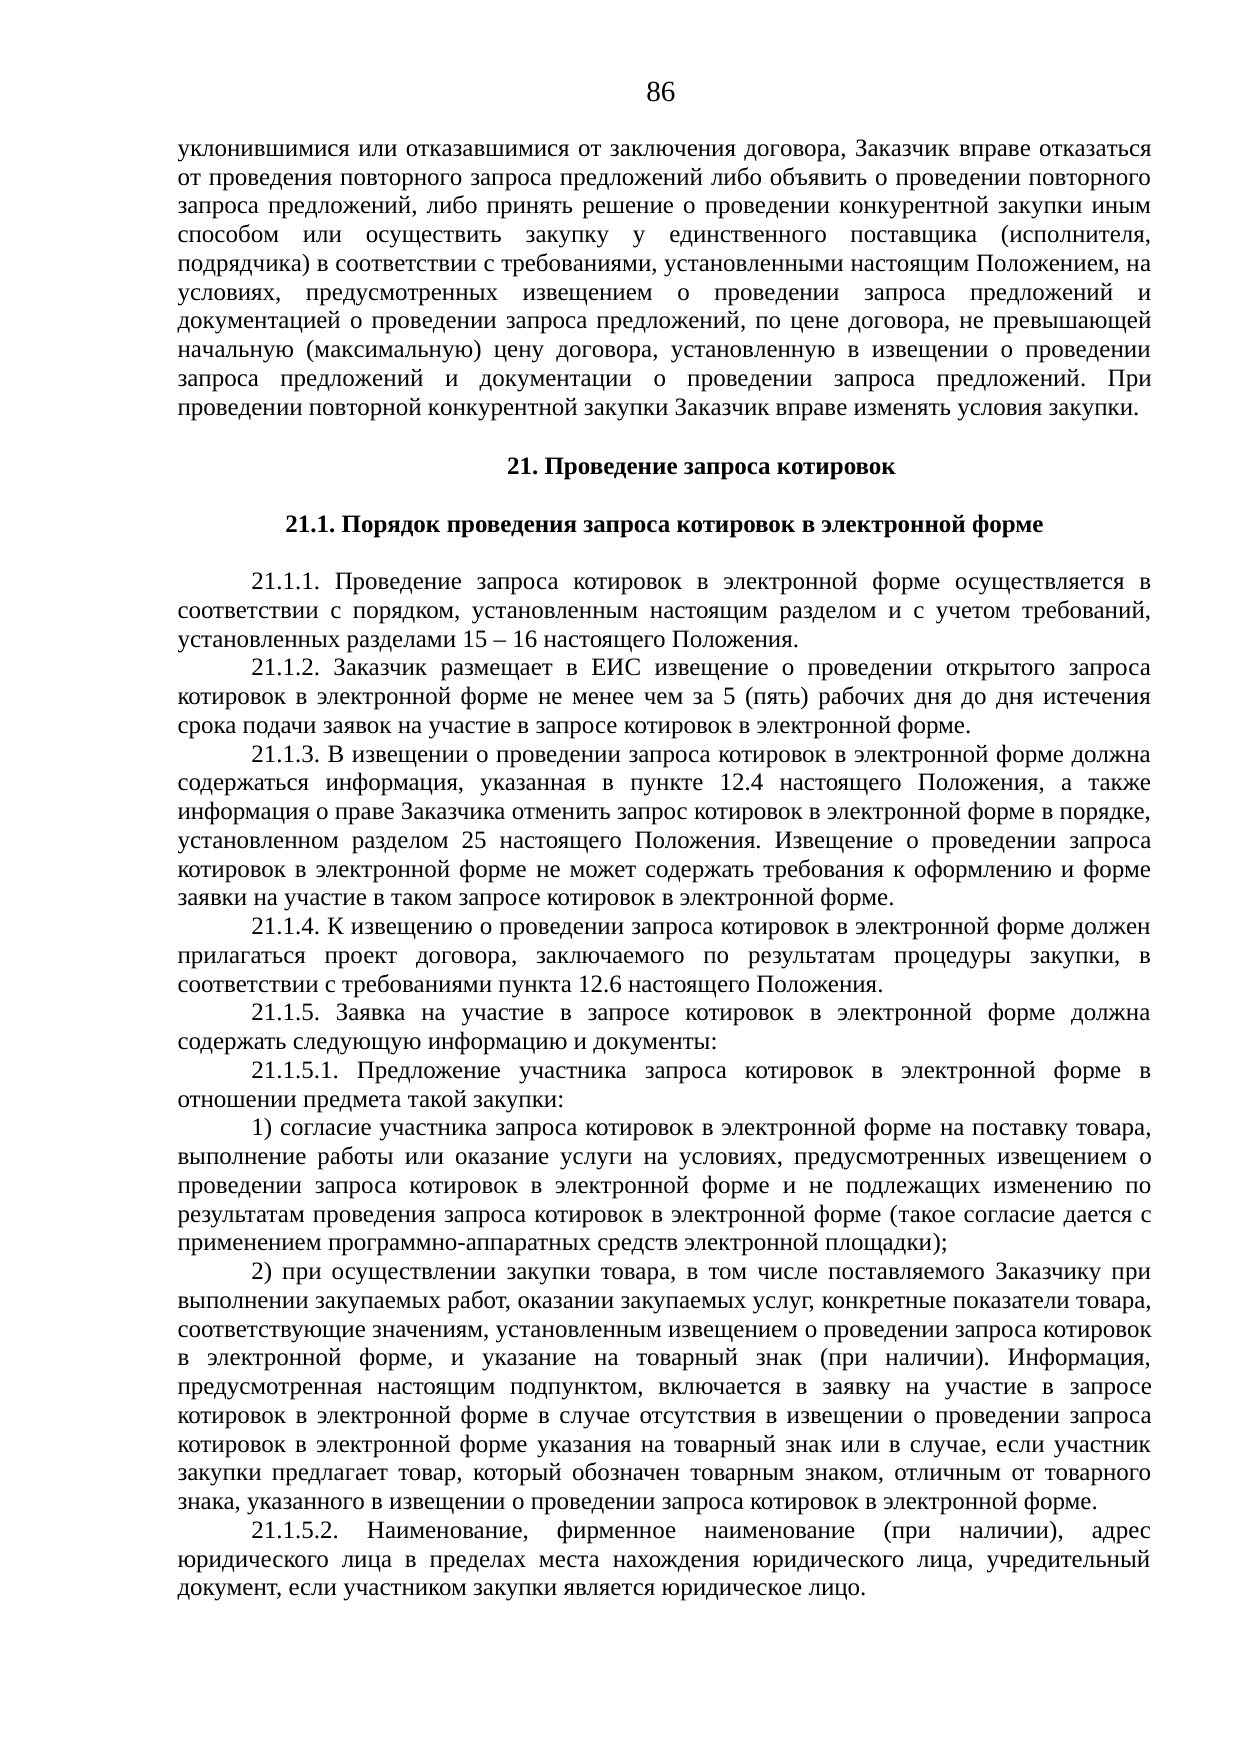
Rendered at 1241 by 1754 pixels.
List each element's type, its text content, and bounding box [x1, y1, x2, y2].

text 21.1.3. В извещении о проведении запроса котировок в электронной форме должна содержаться информация, указанная в пункте 12.4 настоящего Положения, а также информация о праве Заказчика отменить запрос котировок в электронной форме в порядке, установленном разделом 25 настоящего Положения. Извещение о проведении запроса котировок в электронной форме не может содержать требования к оформлению и форме заявки на участие в таком запросе котировок в электронной форме. [177, 739, 1152, 911]
text 1) согласие участника запроса котировок в электронной форме на поставку товара, выполнение работы или оказание услуги на условиях, предусмотренных извещением о проведении запроса котировок в электронной форме и не подлежащих изменению по результатам проведения запроса котировок в электронной форме (такое согласие дается с применением программно-аппаратных средств электронной площадки); [177, 1112, 1152, 1256]
text 21.1.5. Заявка на участие в запросе котировок в электронной форме должна содержать следующую информацию и документы: [177, 997, 1152, 1055]
text 21.1.5.1. Предложение участника запроса котировок в электронной форме в отношении предмета такой закупки: [177, 1055, 1152, 1112]
text 21.1. Порядок проведения запроса котировок в электронной форме [177, 509, 1152, 537]
text 21.1.2. Заказчик размещает в ЕИС извещение о проведении открытого запроса котировок в электронной форме не менее чем за 5 (пять) рабочих дня до дня истечения срока подачи заявок на участие в запросе котировок в электронной форме. [177, 652, 1152, 739]
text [177, 133, 1152, 421]
text 21.1.5.2. Наименование, фирменное наименование (при наличии), адрес юридического лица в пределах места нахождения юридического лица, учредительный документ, если участником закупки является юридическое лицо. [177, 1515, 1152, 1601]
text 21. Проведение запроса котировок [177, 451, 1152, 480]
text 2) при осуществлении закупки товара, в том числе поставляемого Заказчику при выполнении закупаемых работ, оказании закупаемых услуг, конкретные показатели товара, соответствующие значениям, установленным извещением о проведении запроса котировок в электронной форме, и указание на товарный знак (при наличии). Информация, предусмотренная настоящим подпунктом, включается в заявку на участие в запросе котировок в электронной форме в случае отсутствия в извещении о проведении запроса котировок в электронной форме указания на товарный знак или в случае, если участник закупки предлагает товар, который обозначен товарным знаком, отличным от товарного знака, указанного в извещении о проведении запроса котировок в электронной форме. [177, 1256, 1152, 1515]
text 21.1.4. К извещению о проведении запроса котировок в электронной форме должен прилагаться проект договора, заключаемого по результатам процедуры закупки, в соответствии с требованиями пункта 12.6 настоящего Положения. [177, 911, 1152, 997]
text 21.1.1. Проведение запроса котировок в электронной форме осуществляется в соответствии с порядком, установленным настоящим разделом и с учетом требований, установленных разделами 15 – 16 настоящего Положения. [177, 566, 1152, 652]
